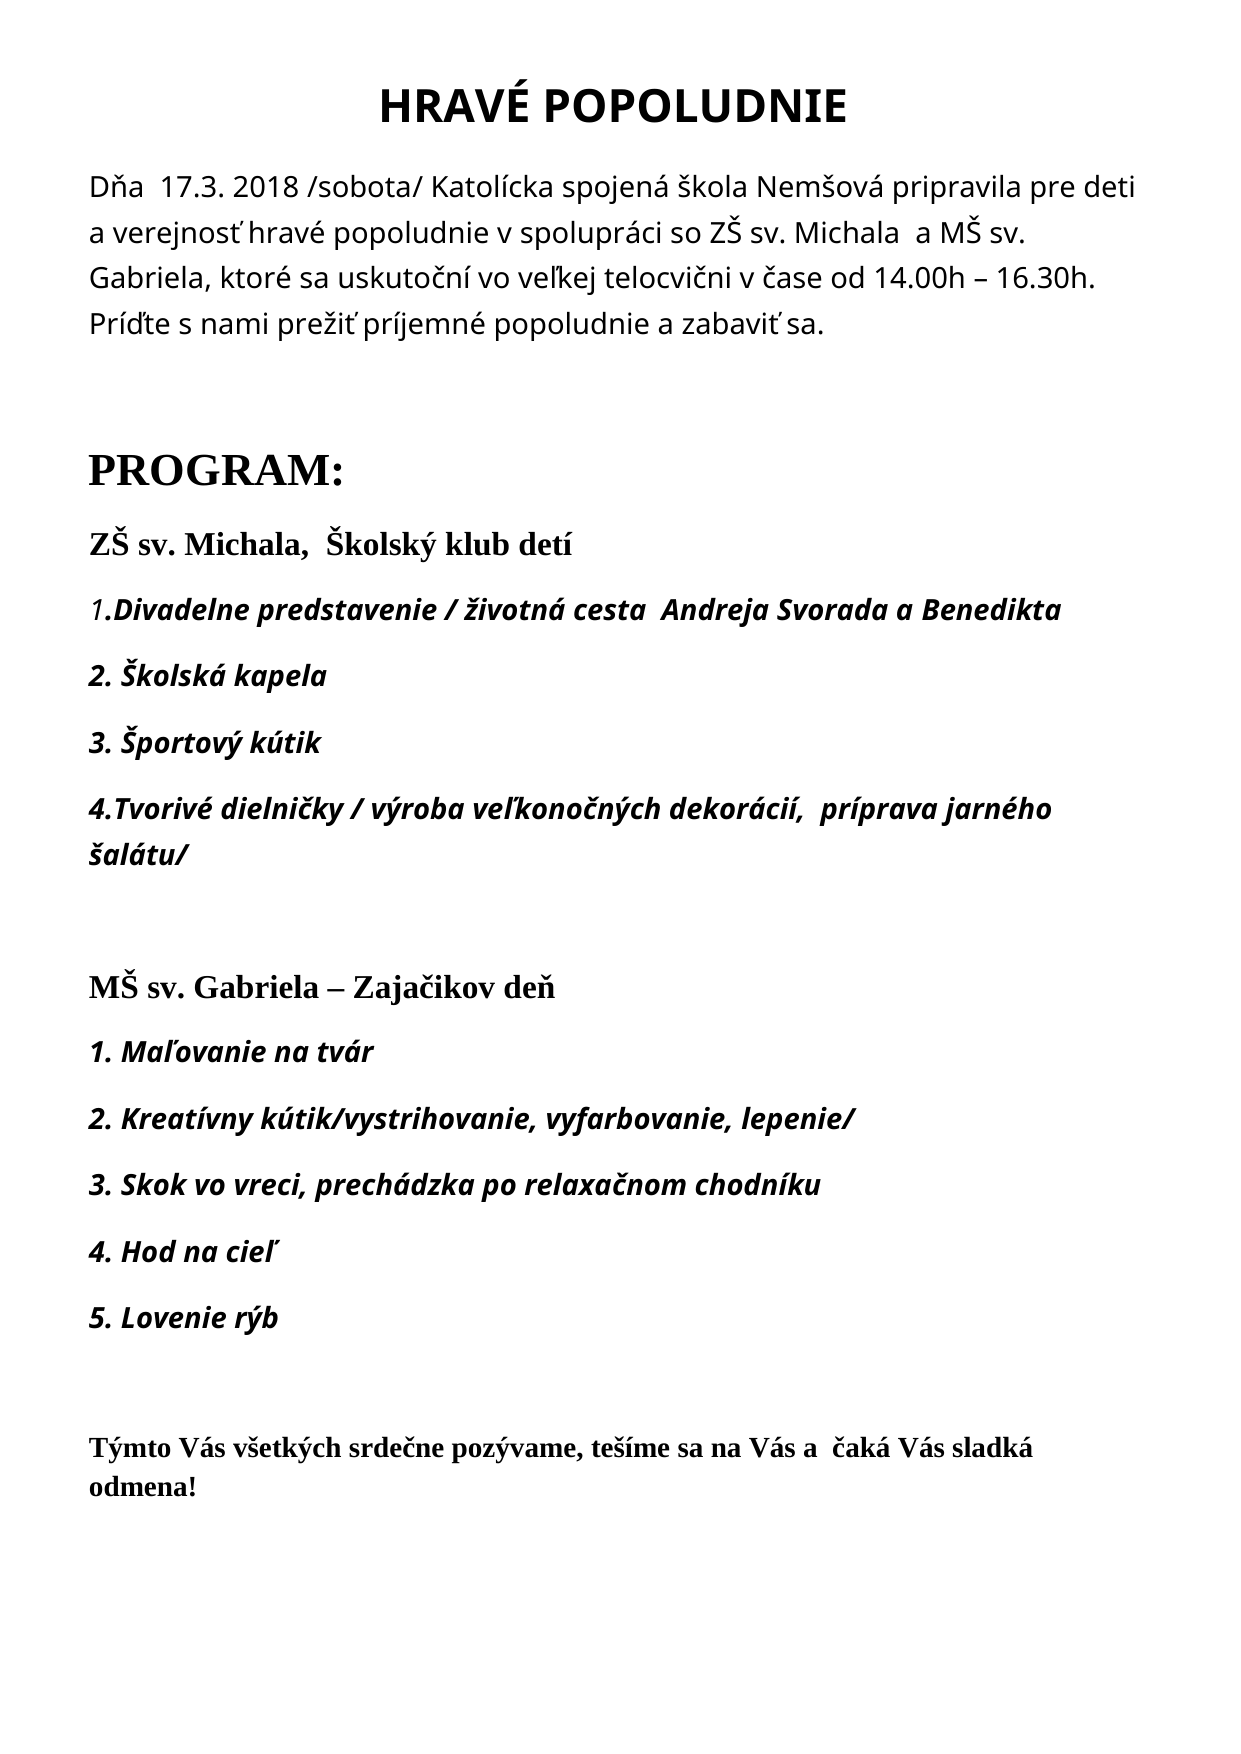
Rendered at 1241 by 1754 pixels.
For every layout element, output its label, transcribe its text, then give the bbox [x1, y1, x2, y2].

text 1. Maľovanie na tvár [89, 1032, 1137, 1071]
text 4.Tvorivé dielničky / výroba veľkonočných dekorácií, príprava jarného šalátu/ [89, 788, 1137, 874]
text 5. Lovenie rýb [89, 1298, 1137, 1337]
text Dňa 17.3. 2018 /sobota/ Katolícka spojená škola Nemšová pripravila pre deti a verejnosť hravé popoludnie v spolupráci so ZŠ sv. Michala a MŠ sv. Gabriela, ktoré sa uskutoční vo veľkej telocvični v čase od 14.00h – 16.30h. Príďte s nami prežiť príjemné popoludnie a zabaviť sa. [89, 166, 1137, 343]
text PROGRAM: [89, 443, 1137, 495]
text ZŠ sv. Michala, Školský klub detí [89, 524, 1137, 562]
text 3. Športový kútik [89, 722, 1137, 762]
text 3. Skok vo vreci, prechádzka po relaxačnom chodníku [89, 1165, 1137, 1204]
text 2. Školská kapela [89, 655, 1137, 695]
text Týmto Vás všetkých srdečne pozývame, tešíme sa na Vás a čaká Vás sladká odmena! [89, 1431, 1137, 1503]
text 4. Hod na cieľ [89, 1231, 1137, 1271]
text MŠ sv. Gabriela – Zajačikov deň [89, 967, 1137, 1005]
text 2. Kreatívny kútik/vystrihovanie, vyfarbovanie, lepenie/ [89, 1098, 1137, 1138]
text 1.Divadelne predstavenie / životná cesta Andreja Svorada a Benedikta [89, 589, 1137, 629]
text HRAVÉ POPOLUDNIE [89, 74, 1137, 136]
